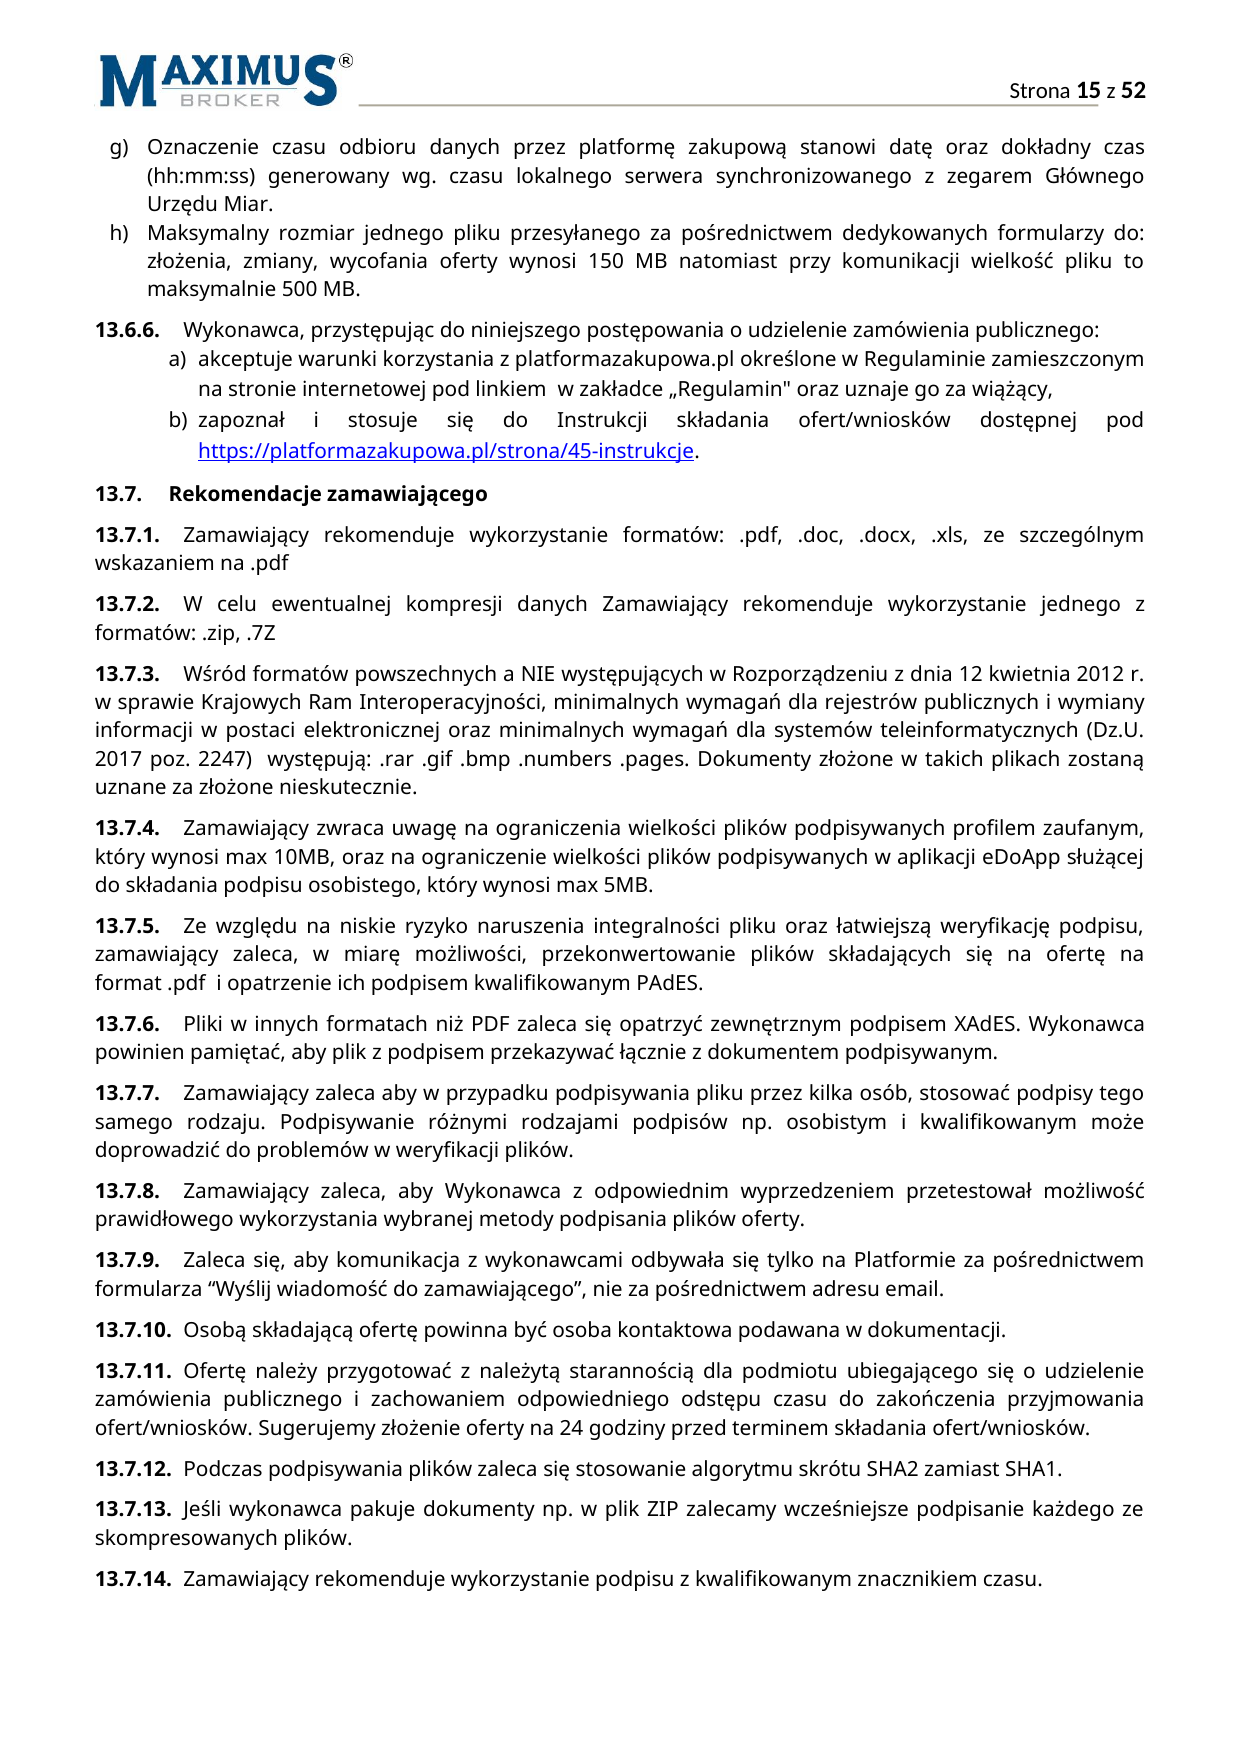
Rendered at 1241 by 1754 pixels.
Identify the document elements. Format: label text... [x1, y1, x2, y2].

list Pliki w innych formatach niż PDF zaleca się opatrzyć zewnętrznym podpisem XAdES. Wykonawca powinien pamiętać, aby plik z podpisem przekazywać łącznie z dokumentem podpisywanym. [94, 1009, 1146, 1066]
list Zamawiający zaleca aby w przypadku podpisywania pliku przez kilka osób, stosować podpisy tego samego rodzaju. Podpisywanie różnymi rodzajami podpisów np. osobistym i kwalifikowanym może doprowadzić do problemów w weryfikacji plików. [94, 1078, 1146, 1164]
list Rekomendacje zamawiającego [94, 479, 1146, 507]
list Ofertę należy przygotować z należytą starannością dla podmiotu ubiegającego się o udzielenie zamówienia publicznego i zachowaniem odpowiedniego odstępu czasu do zakończenia przyjmowania ofert/wniosków. Sugerujemy złożenie oferty na 24 godziny przed terminem składania ofert/wniosków. [94, 1356, 1146, 1441]
list Zamawiający rekomenduje wykorzystanie formatów: .pdf, .doc, .docx, .xls, ze szczególnym wskazaniem na .pdf [94, 520, 1146, 577]
list Zamawiający zwraca uwagę na ograniczenia wielkości plików podpisywanych profilem zaufanym, który wynosi max 10MB, oraz na ograniczenie wielkości plików podpisywanych w aplikacji eDoApp służącej do składania podpisu osobistego, który wynosi max 5MB. [94, 813, 1146, 899]
text b) zapoznał i stosuje się do Instrukcji składania ofert/wniosków dostępnej pod https://platformazakupowa.pl/strona/45-instrukcje. [168, 405, 1146, 464]
list Osobą składającą ofertę powinna być osoba kontaktowa podawana w dokumentacji. [94, 1315, 1146, 1343]
list Wśród formatów powszechnych a NIE występujących w Rozporządzeniu z dnia 12 kwietnia 2012 r. w sprawie Krajowych Ram Interoperacyjności, minimalnych wymagań dla rejestrów publicznych i wymiany informacji w postaci elektronicznej oraz minimalnych wymagań dla systemów teleinformatycznych (Dz.U. 2017 poz. 2247) występują: .rar .gif .bmp .numbers .pages. Dokumenty złożone w takich plikach zostaną uznane za złożone nieskutecznie. [94, 659, 1146, 801]
list Jeśli wykonawca pakuje dokumenty np. w plik ZIP zalecamy wcześniejsze podpisanie każdego ze skompresowanych plików. [94, 1494, 1146, 1551]
picture [94, 50, 359, 111]
list Ze względu na niskie ryzyko naruszenia integralności pliku oraz łatwiejszą weryfikację podpisu, zamawiający zaleca, w miarę możliwości, przekonwertowanie plików składających się na ofertę na format .pdf i opatrzenie ich podpisem kwalifikowanym PAdES. [94, 911, 1146, 996]
list Podczas podpisywania plików zaleca się stosowanie algorytmu skrótu SHA2 zamiast SHA1. [94, 1454, 1146, 1482]
list Wykonawca, przystępując do niniejszego postępowania o udzielenie zamówienia publicznego: [94, 316, 1146, 344]
list W celu ewentualnej kompresji danych Zamawiający rekomenduje wykorzystanie jednego z formatów: .zip, .7Z [94, 589, 1146, 646]
list Maksymalny rozmiar jednego pliku przesyłanego za pośrednictwem dedykowanych formularzy do: złożenia, zmiany, wycofania oferty wynosi 150 MB natomiast przy komunikacji wielkość pliku to maksymalnie 500 MB. [109, 218, 1146, 303]
list Zamawiający zaleca, aby Wykonawca z odpowiednim wyprzedzeniem przetestował możliwość prawidłowego wykorzystania wybranej metody podpisania plików oferty. [94, 1176, 1146, 1233]
list Zaleca się, aby komunikacja z wykonawcami odbywała się tylko na Platformie za pośrednictwem formularza “Wyślij wiadomość do zamawiającego”, nie za pośrednictwem adresu email. [94, 1246, 1146, 1302]
text a) akceptuje warunki korzystania z platformazakupowa.pl określone w Regulaminie zamieszczonym na stronie internetowej pod linkiem w zakładce „Regulamin" oraz uznaje go za wiążący, [168, 344, 1146, 403]
list Oznaczenie czasu odbioru danych przez platformę zakupową stanowi datę oraz dokładny czas (hh:mm:ss) generowany wg. czasu lokalnego serwera synchronizowanego z zegarem Głównego Urzędu Miar. [109, 132, 1146, 218]
list Zamawiający rekomenduje wykorzystanie podpisu z kwalifikowanym znacznikiem czasu. [94, 1564, 1146, 1592]
